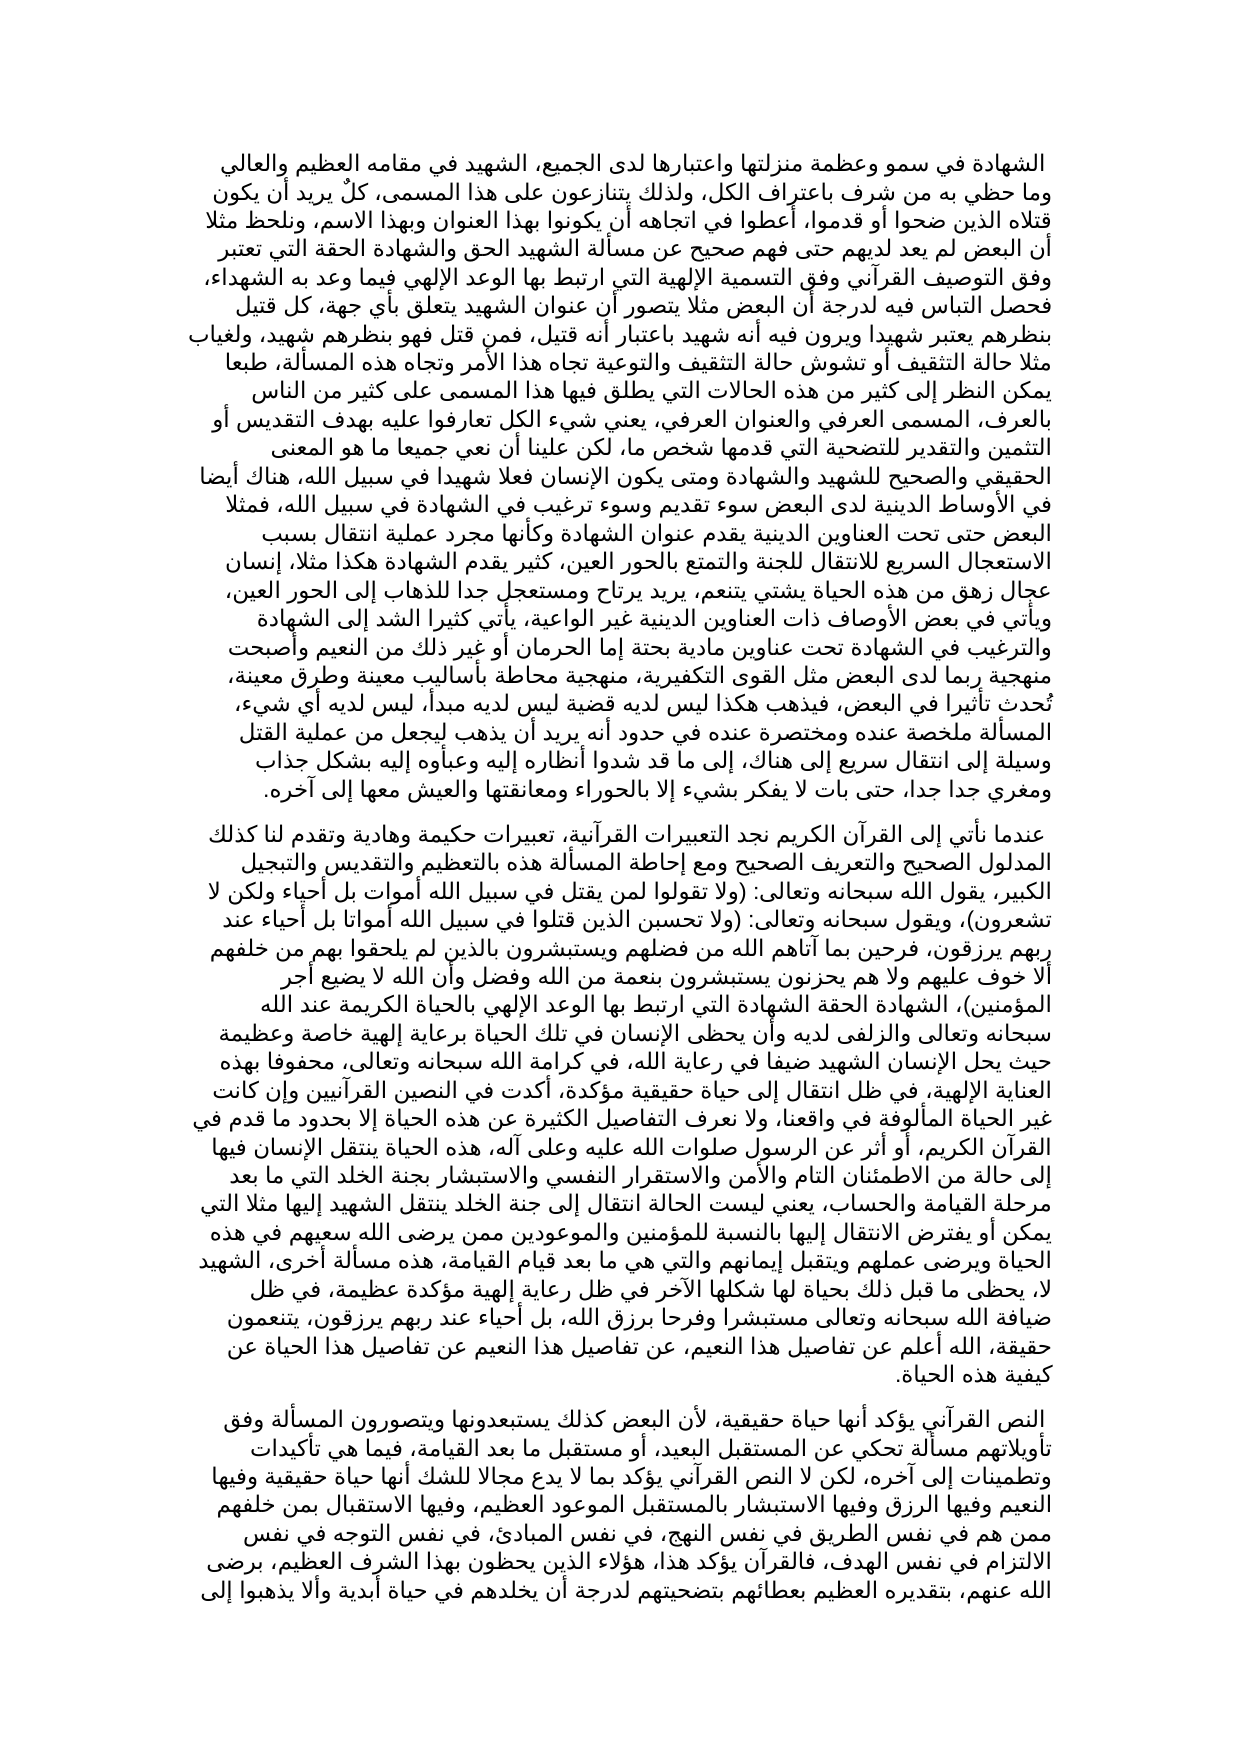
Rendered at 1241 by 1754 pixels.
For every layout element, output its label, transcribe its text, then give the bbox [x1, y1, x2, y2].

text الشهادة في سمو وعظمة منزلتها واعتبارها لدى الجميع، الشهيد في مقامه العظيم والعالي وما حظي به من شرف باعتراف الكل، ولذلك يتنازعون على هذا المسمى، كلٌ يريد أن يكون قتلاه الذين ضحوا أو قدموا، أعطوا في اتجاهه أن يكونوا بهذا العنوان وبهذا الاسم، ونلحظ مثلا أن البعض لم يعد لديهم حتى فهم صحيح عن مسألة الشهيد الحق والشهادة الحقة التي تعتبر وفق التوصيف القرآني وفق التسمية الإلهية التي ارتبط بها الوعد الإلهي فيما وعد به الشهداء، فحصل التباس فيه لدرجة أن البعض مثلا يتصور أن عنوان الشهيد يتعلق بأي جهة، كل قتيل بنظرهم يعتبر شهيدا ويرون فيه أنه شهيد باعتبار أنه قتيل، فمن قتل فهو بنظرهم شهيد، ولغياب مثلا حالة التثقيف أو تشوش حالة التثقيف والتوعية تجاه هذا الأمر وتجاه هذه المسألة، طبعا يمكن النظر إلى كثير من هذه الحالات التي يطلق فيها هذا المسمى على كثير من الناس بالعرف، المسمى العرفي والعنوان العرفي، يعني شيء الكل تعارفوا عليه بهدف التقديس أو التثمين والتقدير للتضحية التي قدمها شخص ما، لكن علينا أن نعي جميعا ما هو المعنى الحقيقي والصحيح للشهيد والشهادة ومتى يكون الإنسان فعلا شهيدا في سبيل الله، هناك أيضا في الأوساط الدينية لدى البعض سوء تقديم وسوء ترغيب في الشهادة في سبيل الله، فمثلا البعض حتى تحت العناوين الدينية يقدم عنوان الشهادة وكأنها مجرد عملية انتقال بسبب الاستعجال السريع للانتقال للجنة والتمتع بالحور العين، كثير يقدم الشهادة هكذا مثلا، إنسان عجال زهق من هذه الحياة يشتي يتنعم، يريد يرتاح ومستعجل جدا للذهاب إلى الحور العين، ويأتي في بعض الأوصاف ذات العناوين الدينية غير الواعية، يأتي كثيرا الشد إلى الشهادة والترغيب في الشهادة تحت عناوين مادية بحتة إما الحرمان أو غير ذلك من النعيم وأصبحت منهجية ربما لدى البعض مثل القوى التكفيرية، منهجية محاطة بأساليب معينة وطرق معينة، تُحدث تأثيرا في البعض، فيذهب هكذا ليس لديه قضية ليس لديه مبدأ، ليس لديه أي شيء، المسألة ملخصة عنده ومختصرة عنده في حدود أنه يريد أن يذهب ليجعل من عملية القتل وسيلة إلى انتقال سريع إلى هناك، إلى ما قد شدوا أنظاره إليه وعبأوه إليه بشكل جذاب ومغري جدا جدا، حتى بات لا يفكر بشيء إلا بالحوراء ومعانقتها والعيش معها إلى آخره. [187, 150, 1053, 802]
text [187, 1406, 1053, 1603]
text عندما نأتي إلى القرآن الكريم نجد التعبيرات القرآنية، تعبيرات حكيمة وهادية وتقدم لنا كذلك المدلول الصحيح والتعريف الصحيح ومع إحاطة المسألة هذه بالتعظيم والتقديس والتبجيل الكبير، يقول الله سبحانه وتعالى: (ولا تقولوا لمن يقتل في سبيل الله أموات بل أحياء ولكن لا تشعرون)، ويقول سبحانه وتعالى: (ولا تحسبن الذين قتلوا في سبيل الله أمواتا بل أحياء عند ربهم يرزقون، فرحين بما آتاهم الله من فضلهم ويستبشرون بالذين لم يلحقوا بهم من خلفهم ألا خوف عليهم ولا هم يحزنون يستبشرون بنعمة من الله وفضل وأن الله لا يضيع أجر المؤمنين)، الشهادة الحقة الشهادة التي ارتبط بها الوعد الإلهي بالحياة الكريمة عند الله سبحانه وتعالى والزلفى لديه وأن يحظى الإنسان في تلك الحياة برعاية إلهية خاصة وعظيمة حيث يحل الإنسان الشهيد ضيفا في رعاية الله، في كرامة الله سبحانه وتعالى، محفوفا بهذه العناية الإلهية، في ظل انتقال إلى حياة حقيقية مؤكدة، أكدت في النصين القرآنيين وإن كانت غير الحياة المألوفة في واقعنا، ولا نعرف التفاصيل الكثيرة عن هذه الحياة إلا بحدود ما قدم في القرآن الكريم، أو أثر عن الرسول صلوات الله عليه وعلى آله، هذه الحياة ينتقل الإنسان فيها إلى حالة من الاطمئنان التام والأمن والاستقرار النفسي والاستبشار بجنة الخلد التي ما بعد مرحلة القيامة والحساب، يعني ليست الحالة انتقال إلى جنة الخلد ينتقل الشهيد إليها مثلا التي يمكن أو يفترض الانتقال إليها بالنسبة للمؤمنين والموعودين ممن يرضى الله سعيهم في هذه الحياة ويرضى عملهم ويتقبل إيمانهم والتي هي ما بعد قيام القيامة، هذه مسألة أخرى، الشهيد لا، يحظى ما قبل ذلك بحياة لها شكلها الآخر في ظل رعاية إلهية مؤكدة عظيمة، في ظل ضيافة الله سبحانه وتعالى مستبشرا وفرحا برزق الله، بل أحياء عند ربهم يرزقون، يتنعمون حقيقة، الله أعلم عن تفاصيل هذا النعيم، عن تفاصيل هذا النعيم عن تفاصيل هذا الحياة عن كيفية هذه الحياة. [187, 821, 1053, 1387]
